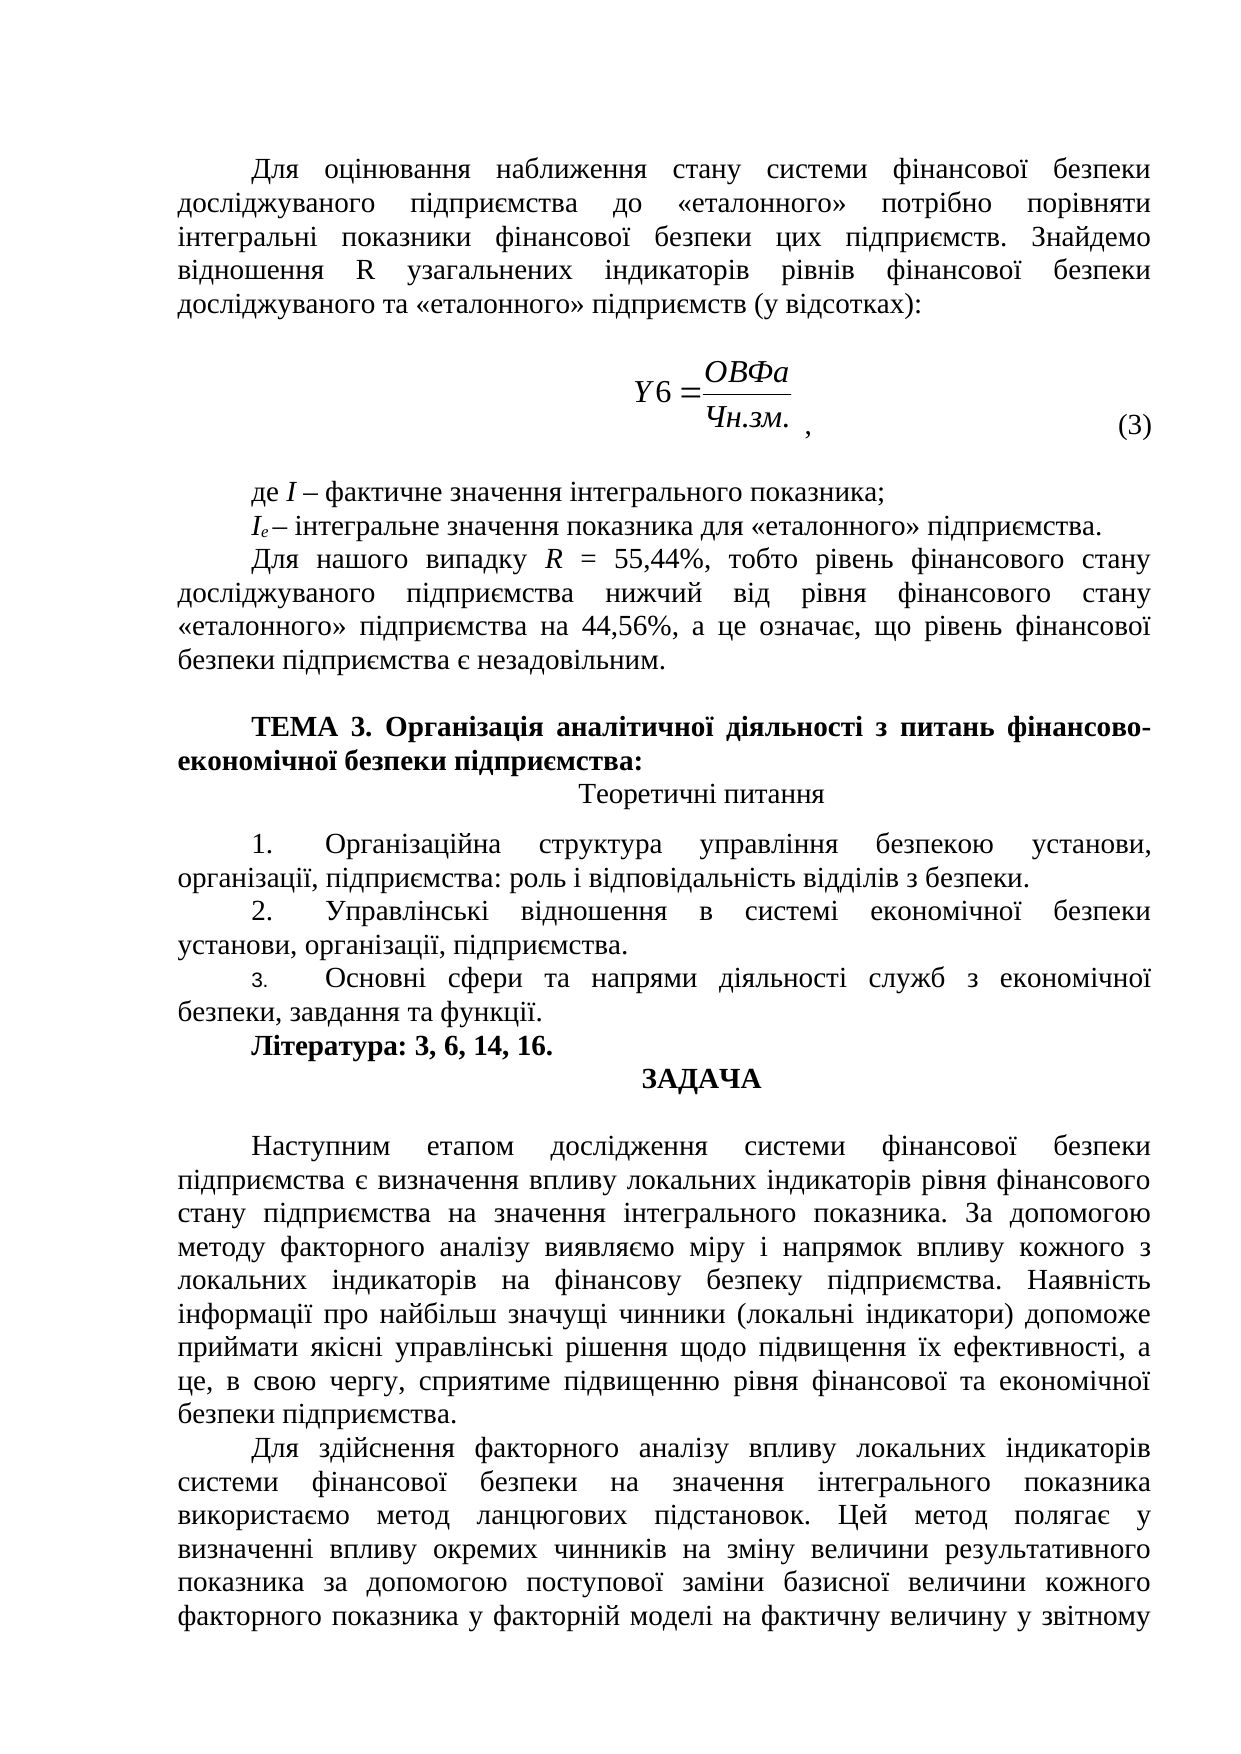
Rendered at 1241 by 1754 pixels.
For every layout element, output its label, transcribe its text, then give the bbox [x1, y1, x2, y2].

text Теоретичні питання [177, 776, 1152, 810]
text де І – фактичне значення інтегрального показника; [177, 474, 1152, 508]
text , (3) [177, 353, 1152, 441]
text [177, 1430, 1152, 1631]
text ТЕМА 3. Організація аналітичної діяльності з питань фінансово-економічної безпеки підприємства: [177, 709, 1152, 776]
text ЗАДАЧА [177, 1061, 1152, 1095]
text Література: 3, 6, 14, 16. [177, 1028, 1152, 1061]
list Управлінські відношення в системі економічної безпеки установи, організації, підприємства. [177, 893, 1152, 961]
text Для нашого випадку R = 55,44%, тобто рівень фінансового стану досліджуваного підприємства нижчий від рівня фінансового стану «еталонного» підприємства на 44,56%, а це означає, що рівень фінансової безпеки підприємства є незадовільним. [177, 541, 1152, 676]
text Iе – інтегральне значення показника для «еталонного» підприємства. [177, 508, 1152, 541]
text Наступним етапом дослідження системи фінансової безпеки підприємства є визначення впливу локальних індикаторів рівня фінансового стану підприємства на значення інтегрального показника. За допомогою методу факторного аналізу виявляємо міру і напрямок впливу кожного з локальних індикаторів на фінансову безпеку підприємства. Наявність інформації про найбільш значущі чинники (локальні індикатори) допоможе приймати якісні управлінські рішення щодо підвищення їх ефективності, а це, в свою чергу, сприятиме підвищенню рівня фінансової та економічної безпеки підприємства. [177, 1128, 1152, 1430]
text Для оцінювання наближення стану системи фінансової безпеки досліджуваного підприємства до «еталонного» потрібно порівняти інтегральні показники фінансової безпеки цих підприємств. Знайдемо відношення R узагальнених індикаторів рівнів фінансової безпеки досліджуваного та «еталонного» підприємств (у відсотках): [177, 152, 1152, 319]
list Основні сфери та напрями діяльності служб з економічної безпеки, завдання та функції. [177, 961, 1152, 1028]
list Організаційна структура управління безпекою установи, організації, підприємства: роль і відповідальність відділів з безпеки. [177, 826, 1152, 893]
